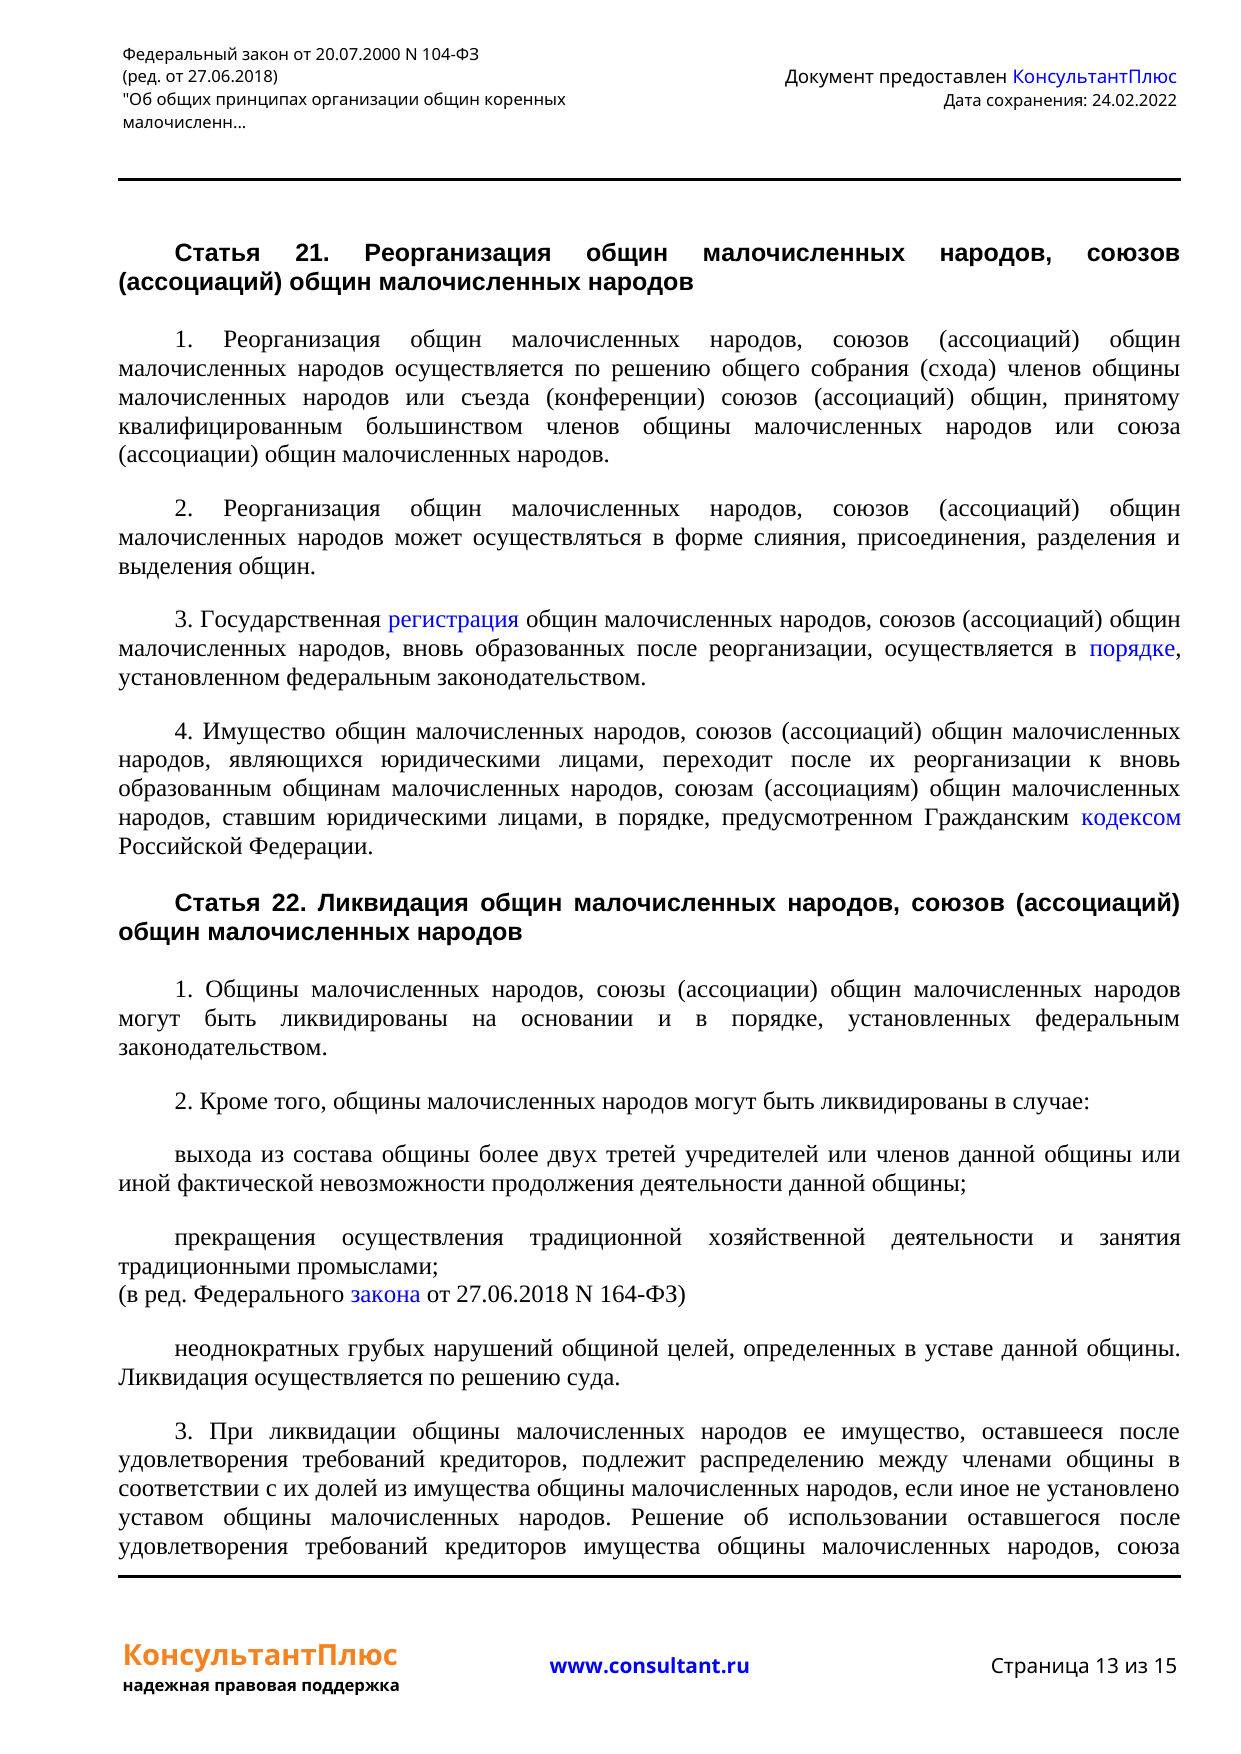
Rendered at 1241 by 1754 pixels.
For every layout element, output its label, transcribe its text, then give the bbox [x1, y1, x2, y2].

text 1. Общины малочисленных народов, союзы (ассоциации) общин малочисленных народов могут быть ликвидированы на основании и в порядке, установленных федеральным законодательством. [118, 974, 1181, 1061]
title Статья 22. Ликвидация общин малочисленных народов, союзов (ассоциаций) общин малочисленных народов [118, 888, 1181, 946]
text 2. Кроме того, общины малочисленных народов могут быть ликвидированы в случае: [118, 1086, 1181, 1114]
text прекращения осуществления традиционной хозяйственной деятельности и занятия традиционными промыслами; [118, 1222, 1181, 1279]
text выхода из состава общины более двух третей учредителей или членов данной общины или иной фактической невозможности продолжения деятельности данной общины; [118, 1139, 1181, 1197]
text неоднократных грубых нарушений общиной целей, определенных в уставе данной общины. Ликвидация осуществляется по решению суда. [118, 1333, 1181, 1391]
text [118, 1416, 1181, 1559]
text (в ред. Федерального закона от 27.06.2018 N 164-ФЗ) [118, 1279, 1181, 1308]
text 3. Государственная регистрация общин малочисленных народов, союзов (ассоциаций) общин малочисленных народов, вновь образованных после реорганизации, осуществляется в порядке, установленном федеральным законодательством. [118, 604, 1181, 691]
text 4. Имущество общин малочисленных народов, союзов (ассоциаций) общин малочисленных народов, являющихся юридическими лицами, переходит после их реорганизации к вновь образованным общинам малочисленных народов, союзам (ассоциациям) общин малочисленных народов, ставшим юридическими лицами, в порядке, предусмотренном Гражданским кодексом Российской Федерации. [118, 716, 1181, 859]
title Статья 21. Реорганизация общин малочисленных народов, союзов (ассоциаций) общин малочисленных народов [118, 238, 1181, 296]
text 1. Реорганизация общин малочисленных народов, союзов (ассоциаций) общин малочисленных народов осуществляется по решению общего собрания (схода) членов общины малочисленных народов или съезда (конференции) союзов (ассоциаций) общин, принятому квалифицированным большинством членов общины малочисленных народов или союза (ассоциации) общин малочисленных народов. [118, 324, 1181, 468]
text 2. Реорганизация общин малочисленных народов, союзов (ассоциаций) общин малочисленных народов может осуществляться в форме слияния, присоединения, разделения и выделения общин. [118, 493, 1181, 579]
